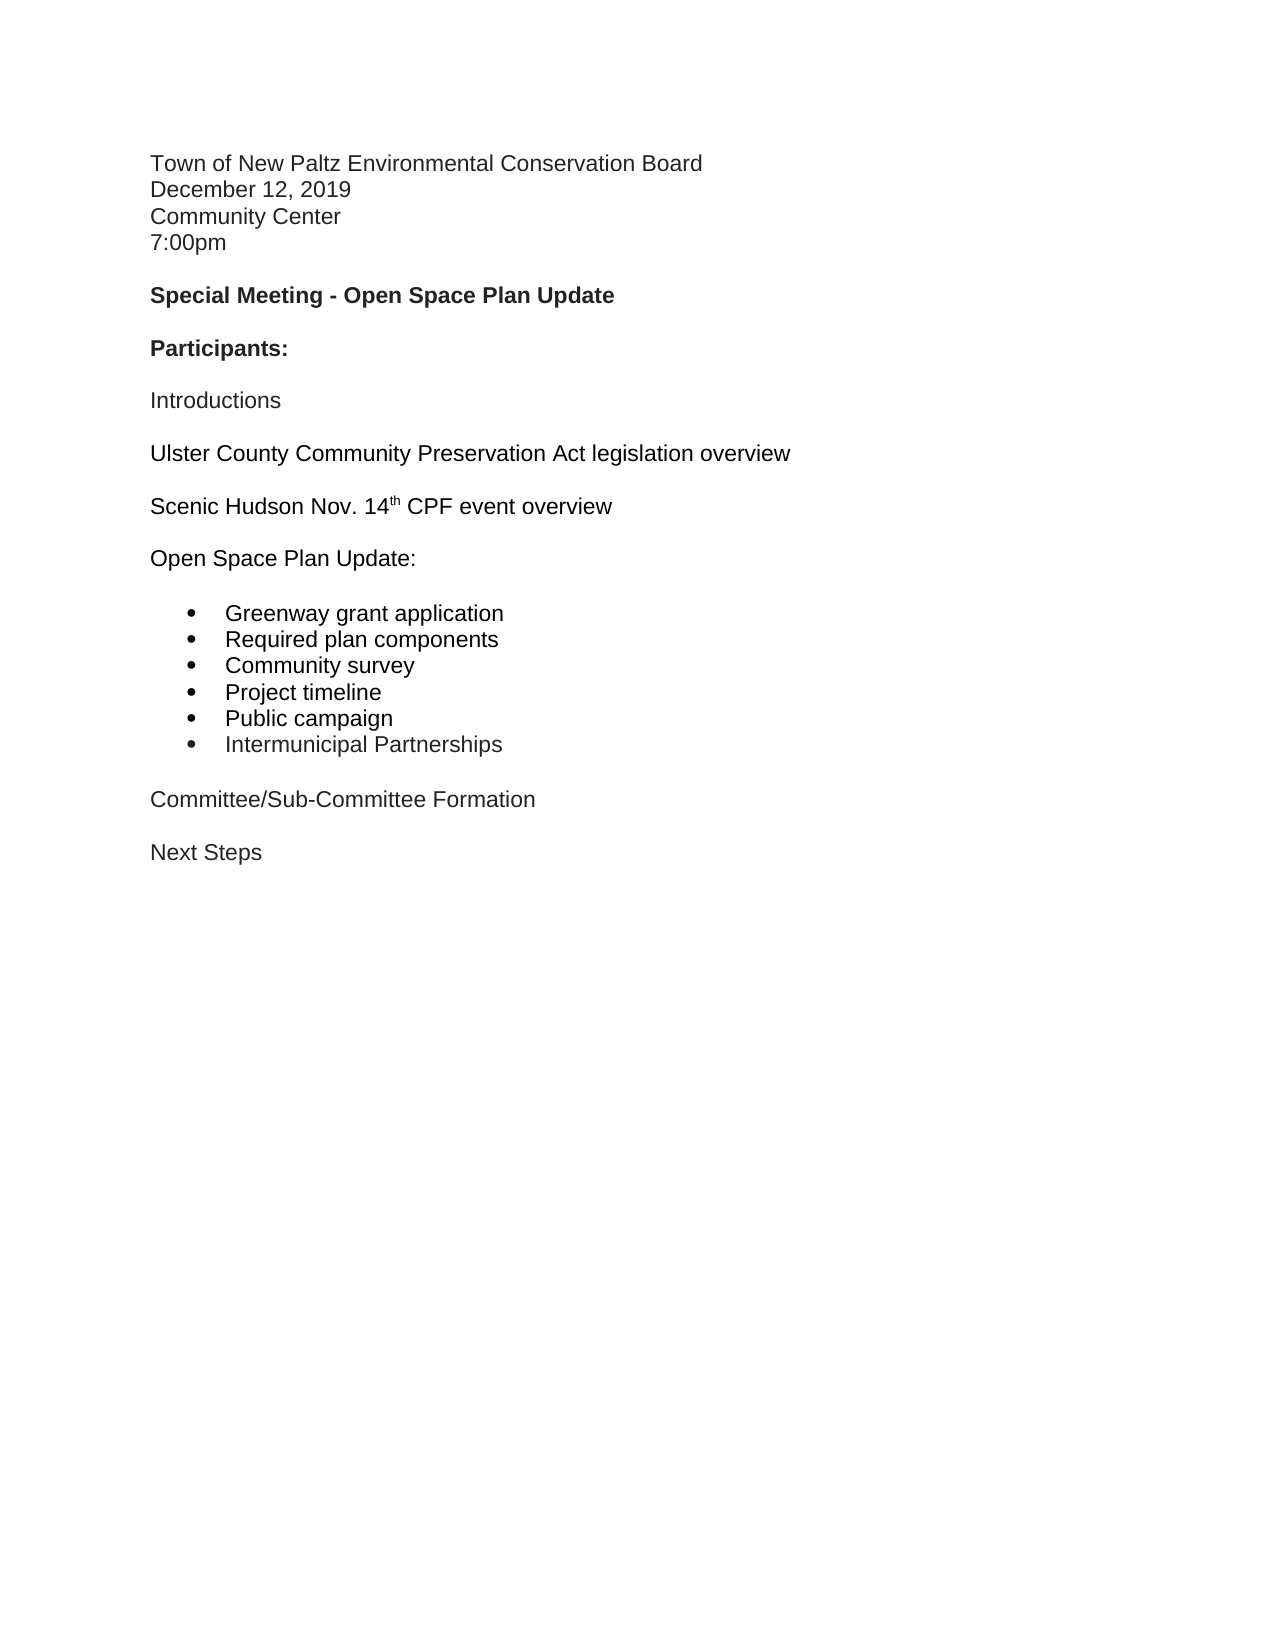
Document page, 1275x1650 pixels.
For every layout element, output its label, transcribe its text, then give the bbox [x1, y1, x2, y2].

text Next Steps [150, 838, 1125, 865]
text Scenic Hudson Nov. 14th CPF event overview [150, 493, 1125, 519]
text Ulster County Community Preservation Act legislation overview [150, 440, 1125, 466]
list Greenway grant application [187, 600, 1125, 626]
text Introductions [150, 387, 1125, 413]
list Required plan components [187, 626, 1125, 652]
text Participants: [150, 334, 1125, 361]
list Project timeline [187, 679, 1125, 705]
list Intermunicipal Partnerships [187, 731, 1125, 758]
list Public campaign [187, 705, 1125, 731]
list Community survey [187, 652, 1125, 679]
text Open Space Plan Update: [150, 545, 1125, 572]
text Town of New Paltz Environmental Conservation Board [150, 150, 1125, 176]
text Special Meeting - Open Space Plan Update [150, 282, 1125, 308]
text December 12, 2019 [150, 176, 1125, 203]
text 7:00pm [150, 229, 1125, 255]
text Community Center [150, 203, 1125, 229]
text Committee/Sub-Committee Formation [150, 786, 1125, 812]
